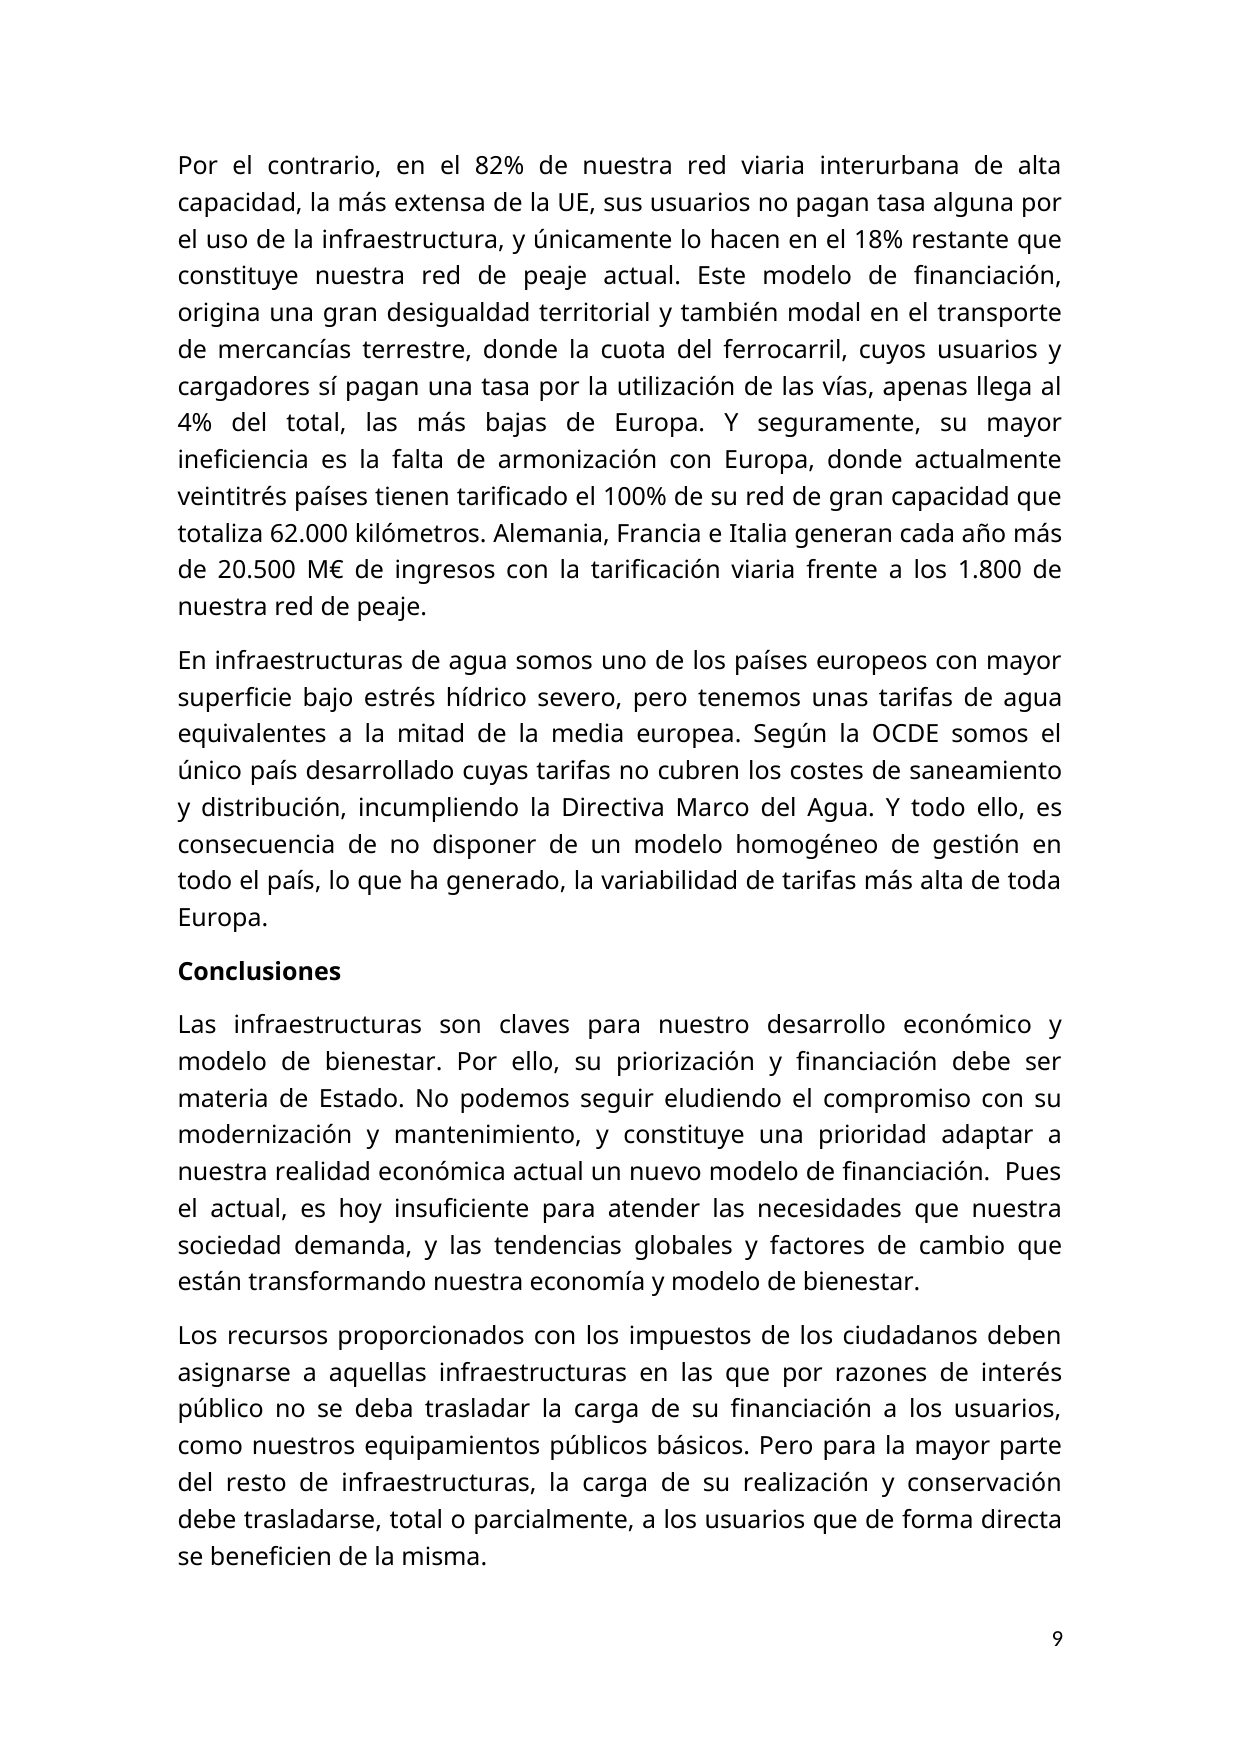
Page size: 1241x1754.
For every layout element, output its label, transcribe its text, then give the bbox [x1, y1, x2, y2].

text En infraestructuras de agua somos uno de los países europeos con mayor superficie bajo estrés hídrico severo, pero tenemos unas tarifas de agua equivalentes a la mitad de la media europea. Según la OCDE somos el único país desarrollado cuyas tarifas no cubren los costes de saneamiento y distribución, incumpliendo la Directiva Marco del Agua. Y todo ello, es consecuencia de no disponer de un modelo homogéneo de gestión en todo el país, lo que ha generado, la variabilidad de tarifas más alta de toda Europa. [177, 642, 1063, 934]
text Los recursos proporcionados con los impuestos de los ciudadanos deben asignarse a aquellas infraestructuras en las que por razones de interés público no se deba trasladar la carga de su financiación a los usuarios, como nuestros equipamientos públicos básicos. Pero para la mayor parte del resto de infraestructuras, la carga de su realización y conservación debe trasladarse, total o parcialmente, a los usuarios que de forma directa se beneficien de la misma. [177, 1317, 1063, 1572]
text Las infraestructuras son claves para nuestro desarrollo económico y modelo de bienestar. Por ello, su priorización y financiación debe ser materia de Estado. No podemos seguir eludiendo el compromiso con su modernización y mantenimiento, y constituye una prioridad adaptar a nuestra realidad económica actual un nuevo modelo de financiación. Pues el actual, es hoy insuficiente para atender las necesidades que nuestra sociedad demanda, y las tendencias globales y factores de cambio que están transformando nuestra economía y modelo de bienestar. [177, 1007, 1063, 1298]
text Por el contrario, en el 82% de nuestra red viaria interurbana de alta capacidad, la más extensa de la UE, sus usuarios no pagan tasa alguna por el uso de la infraestructura, y únicamente lo hacen en el 18% restante que constituye nuestra red de peaje actual. Este modelo de financiación, origina una gran desigualdad territorial y también modal en el transporte de mercancías terrestre, donde la cuota del ferrocarril, cuyos usuarios y cargadores sí pagan una tasa por la utilización de las vías, apenas llega al 4% del total, las más bajas de Europa. Y seguramente, su mayor ineficiencia es la falta de armonización con Europa, donde actualmente veintitrés países tienen tarificado el 100% de su red de gran capacidad que totaliza 62.000 kilómetros. Alemania, Francia e Italia generan cada año más de 20.500 M€ de ingresos con la tarificación viaria frente a los 1.800 de nuestra red de peaje. [177, 148, 1063, 623]
text Conclusiones [177, 953, 1063, 987]
